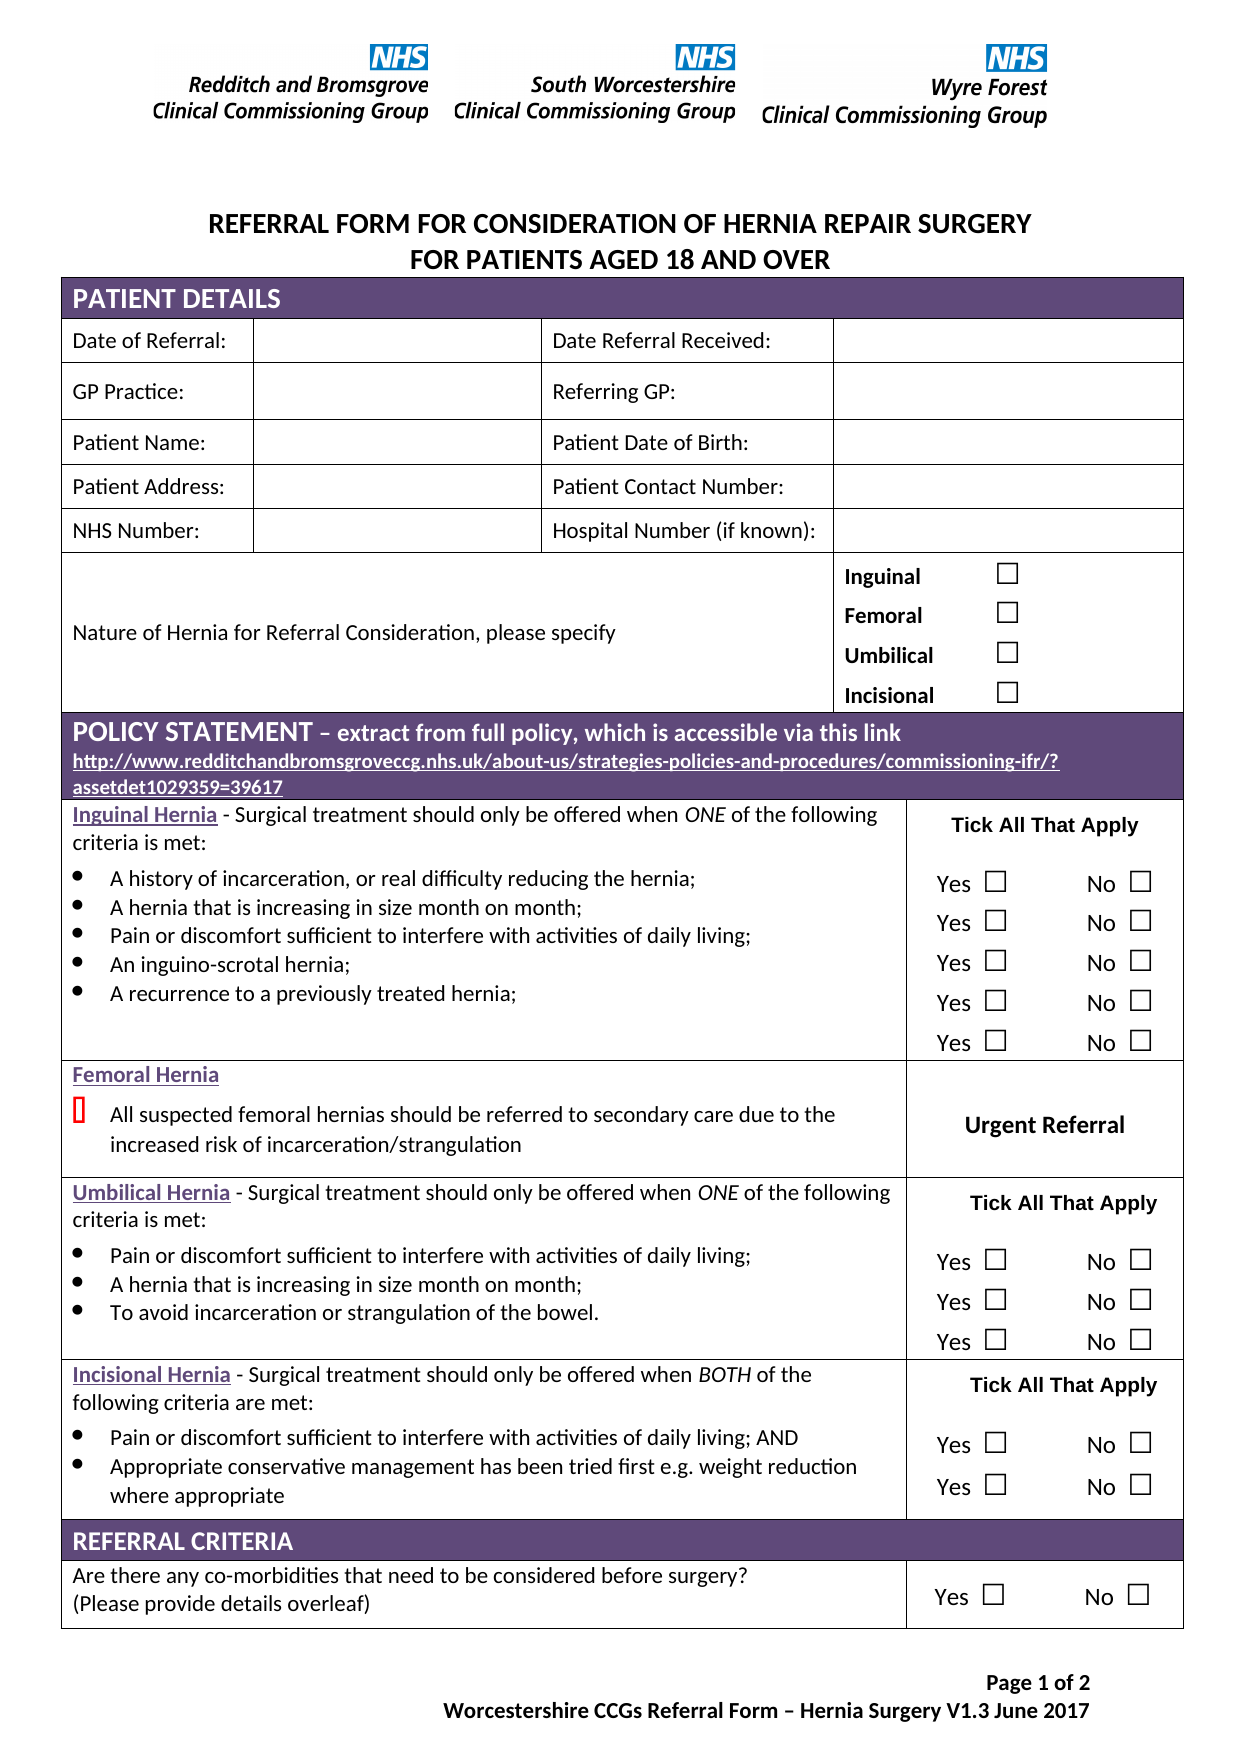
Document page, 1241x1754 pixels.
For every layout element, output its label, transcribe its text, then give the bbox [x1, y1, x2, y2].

table_cell [254, 319, 541, 362]
table_cell GP Practice: [62, 363, 253, 419]
table_cell Date of Referral: [62, 319, 253, 362]
table_cell [254, 363, 541, 419]
table_cell Tick All That Apply Yes No Yes No [907, 1360, 1183, 1519]
table_cell [834, 465, 1183, 508]
table_cell Patient Contact Number: [542, 465, 833, 508]
table_cell Tick All That Apply Yes No Yes No Yes No [907, 1178, 1183, 1359]
table_cell [254, 509, 541, 552]
table_cell Are there any co-morbidities that need to be considered before surgery? (Please provide details overleaf) [62, 1561, 906, 1628]
table_cell [834, 319, 1183, 362]
table_cell Inguinal Hernia - Surgical treatment should only be offered when ONE of the following criteria is met: A history of incarceration, or real difficulty reducing the hernia; A hernia that is increasing in size month on month; Pain or discomfort sufficient to interfere with activities of daily living; An inguino-scrotal hernia; A recurrence to a previously treated hernia; [62, 800, 906, 1059]
table_cell NHS Number: [62, 509, 253, 552]
table_cell Referring GP: [542, 363, 833, 419]
table_cell Incisional Hernia - Surgical treatment should only be offered when BOTH of the following criteria are met: Pain or discomfort sufficient to interfere with activities of daily living; AND Appropriate conservative management has been tried first e.g. weight reduction where appropriate [62, 1360, 906, 1519]
table_cell [834, 509, 1183, 552]
table_cell REFERRAL CRITERIA [62, 1520, 1183, 1560]
table_cell Nature of Hernia for Referral Consideration, please specify [62, 553, 833, 712]
table_cell Tick All That Apply Yes No Yes No Yes No Yes No Yes No [907, 800, 1183, 1059]
picture [454, 44, 736, 123]
table_cell Patient Address: [62, 465, 253, 508]
table_cell Patient Date of Birth: [542, 420, 833, 463]
table_cell POLICY STATEMENT – extract from full policy, which is accessible via this link http://www.redditchandbromsgroveccg.nhs.uk/about-us/strategies-policies-and-procedures/commissioning-ifr/?assetdet1029359=39617 [62, 713, 1183, 799]
table_cell Femoral Hernia All suspected femoral hernias should be referred to secondary care due to the increased risk of incarceration/strangulation [62, 1061, 906, 1177]
table_cell Date Referral Received: [542, 319, 833, 362]
table_cell Yes No [907, 1561, 1183, 1628]
table_cell [834, 363, 1183, 419]
table_cell [834, 420, 1183, 463]
picture [153, 44, 428, 123]
table_cell Hospital Number (if known): [542, 509, 833, 552]
table_cell Umbilical Hernia - Surgical treatment should only be offered when ONE of the following criteria is met: Pain or discomfort sufficient to interfere with activities of daily living; A hernia that is increasing in size month on month; To avoid incarceration or strangulation of the bowel. [62, 1178, 906, 1359]
table_cell [254, 420, 541, 463]
picture [762, 44, 1048, 128]
table_cell Patient Name: [62, 420, 253, 463]
table_cell Urgent Referral [907, 1061, 1183, 1177]
text FOR PATIENTS AGED 18 AND OVER [150, 241, 1090, 277]
table_cell [254, 465, 541, 508]
table_cell Inguinal ☐ Femoral ☐ Umbilical ☐ Incisional ☐ [834, 553, 1183, 712]
table_header PATIENT DETAILS [62, 278, 1183, 318]
text REFERRAL FORM FOR CONSIDERATION OF HERNIA REPAIR SURGERY [150, 205, 1090, 241]
